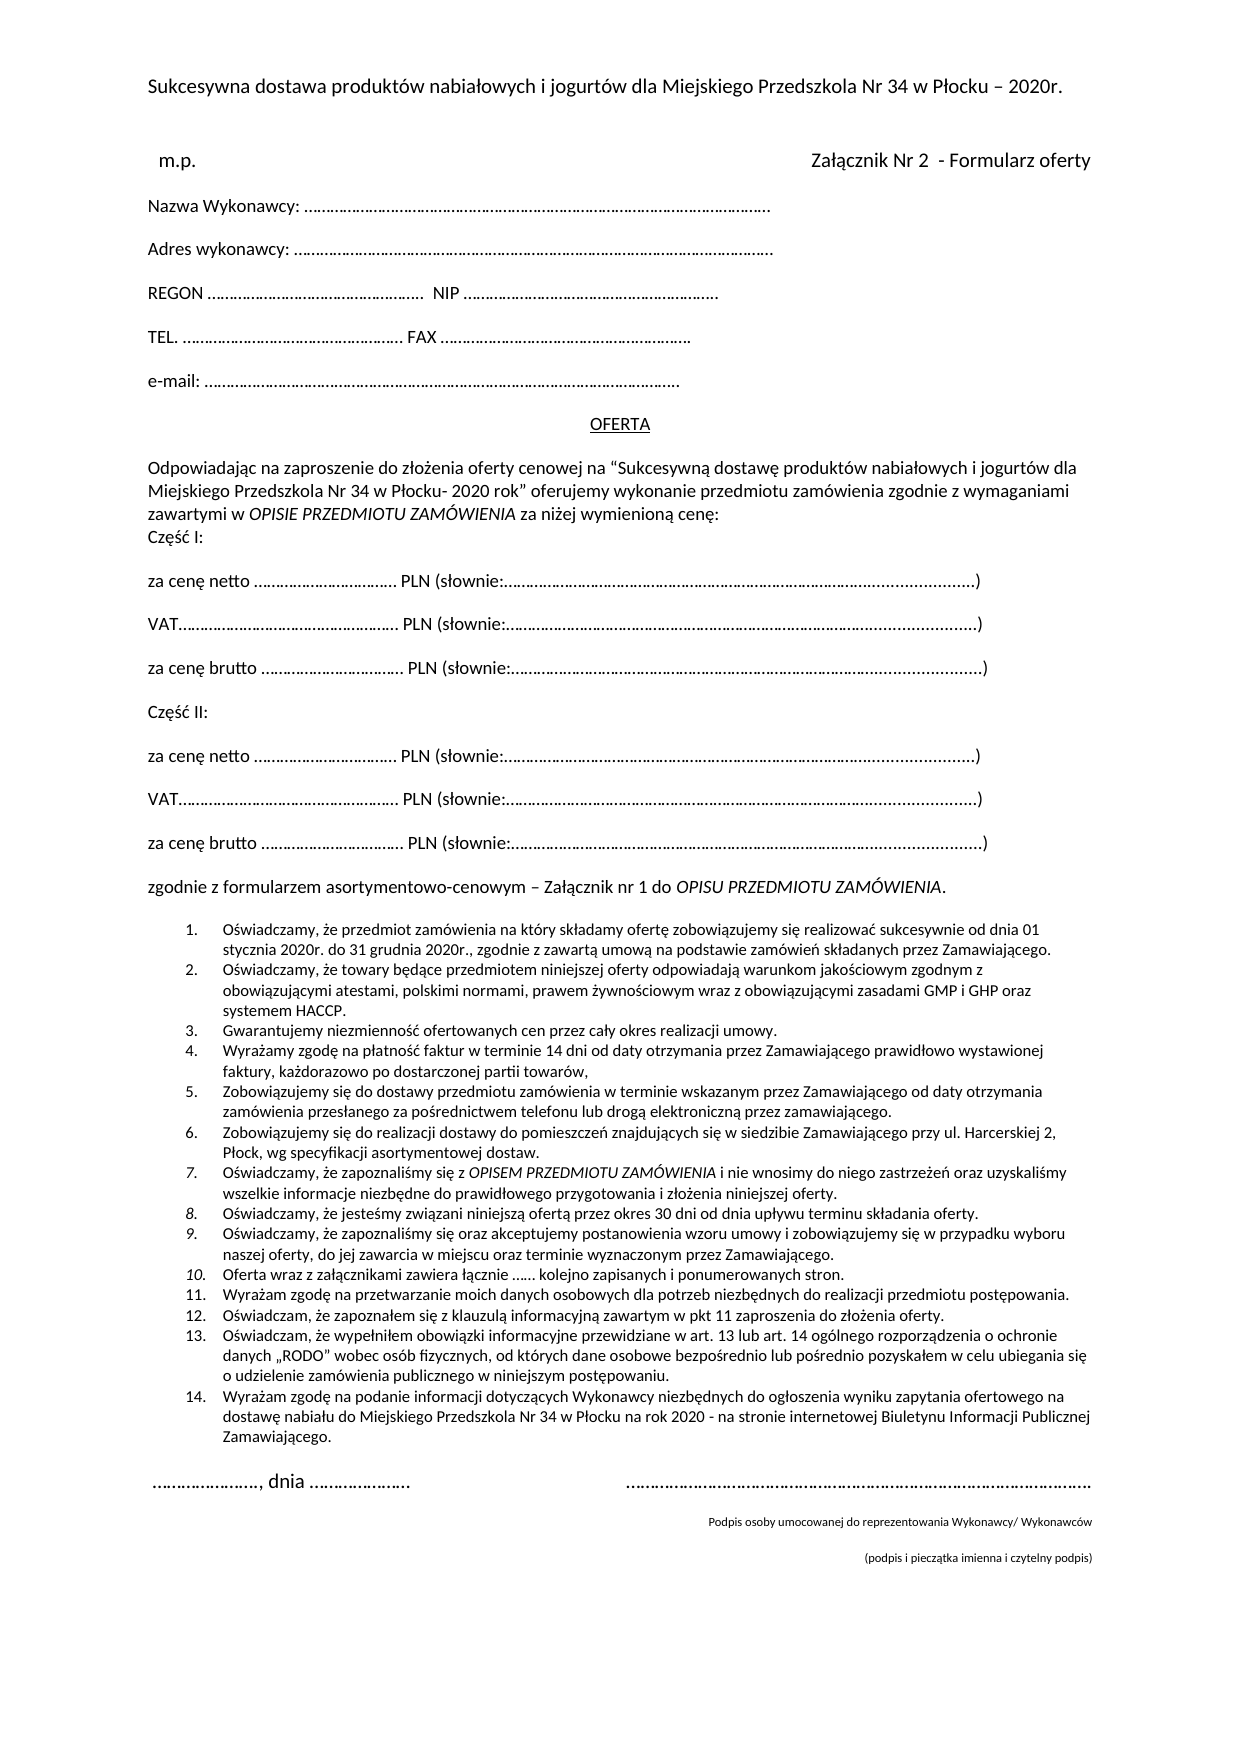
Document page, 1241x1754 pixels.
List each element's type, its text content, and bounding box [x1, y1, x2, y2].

list Wyrażam zgodę na przetwarzanie moich danych osobowych dla potrzeb niezbędnych do realizacji przedmiotu postępowania. [185, 1284, 1093, 1305]
text Odpowiadając na zaproszenie do złożenia oferty cenowej na “Sukcesywną dostawę produktów nabiałowych i jogurtów dla Miejskiego Przedszkola Nr 34 w Płocku- 2020 rok” oferujemy wykonanie przedmiotu zamówienia zgodnie z wymaganiami zawartymi w OPISIE PRZEDMIOTU ZAMÓWIENIA za niżej wymienioną cenę: Część I: [148, 456, 1093, 548]
text za cenę brutto …………………………… PLN (słownie:………………………………………………………………………….......................) [148, 656, 1093, 679]
text VAT…………………………………………… PLN (słownie:………………………………………………………………………….......................) [148, 788, 1093, 811]
list Oświadczam, że zapoznałem się z klauzulą informacyjną zawartym w pkt 11 zaproszenia do złożenia oferty. [185, 1305, 1093, 1325]
list Gwarantujemy niezmienność ofertowanych cen przez cały okres realizacji umowy. [185, 1020, 1093, 1041]
text OFERTA [148, 413, 1093, 436]
list Wyrażam zgodę na podanie informacji dotyczących Wykonawcy niezbędnych do ogłoszenia wyniku zapytania ofertowego na dostawę nabiału do Miejskiego Przedszkola Nr 34 w Płocku na rok 2020 - na stronie internetowej Biuletynu Informacji Publicznej Zamawiającego. [185, 1386, 1093, 1447]
list Oświadczamy, że zapoznaliśmy się z OPISEM PRZEDMIOTU ZAMÓWIENIA i nie wnosimy do niego zastrzeżeń oraz uzyskaliśmy wszelkie informacje niezbędne do prawidłowego przygotowania i złożenia niniejszej oferty. [185, 1163, 1093, 1203]
list Oferta wraz z załącznikami zawiera łącznie …… kolejno zapisanych i ponumerowanych stron. [185, 1264, 1093, 1284]
text Adres wykonawcy: ………………………………………………………………………………………………… [148, 238, 1093, 261]
text VAT…………………………………………… PLN (słownie:………………………………………………………………………….......................) [148, 613, 1093, 636]
text (podpis i pieczątka imienna i czytelny podpis) [148, 1550, 1093, 1566]
text Podpis osoby umocowanej do reprezentowania Wykonawcy/ Wykonawców [148, 1514, 1093, 1529]
list Oświadczamy, że zapoznaliśmy się oraz akceptujemy postanowienia wzoru umowy i zobowiązujemy się w przypadku wyboru naszej oferty, do jej zawarcia w miejscu oraz terminie wyznaczonym przez Zamawiającego. [185, 1223, 1093, 1264]
text zgodnie z formularzem asortymentowo-cenowym – Załącznik nr 1 do OPISU PRZEDMIOTU ZAMÓWIENIA. [148, 875, 1093, 898]
list Oświadczam, że wypełniłem obowiązki informacyjne przewidziane w art. 13 lub art. 14 ogólnego rozporządzenia o ochronie danych „RODO” wobec osób fizycznych, od których dane osobowe bezpośrednio lub pośrednio pozyskałem w celu ubiegania się o udzielenie zamówienia publicznego w niniejszym postępowaniu. [185, 1325, 1093, 1386]
text …………………., dnia ………………… ……………………………………………………………………………………. [148, 1468, 1093, 1493]
text Część II: [148, 700, 1093, 723]
text za cenę netto …………………………… PLN (słownie:………………………………………………………………………….......................) [148, 569, 1093, 592]
list Zobowiązujemy się do realizacji dostawy do pomieszczeń znajdujących się w siedzibie Zamawiającego przy ul. Harcerskiej 2, Płock, wg specyfikacji asortymentowej dostaw. [185, 1122, 1093, 1163]
text za cenę netto …………………………… PLN (słownie:………………………………………………………………………….......................) [148, 744, 1093, 767]
text m.p. Załącznik Nr 2 - Formularz oferty [148, 148, 1093, 173]
text za cenę brutto …………………………… PLN (słownie:………………………………………………………………………….......................) [148, 831, 1093, 854]
list Oświadczamy, że przedmiot zamówienia na który składamy ofertę zobowiązujemy się realizować sukcesywnie od dnia 01 stycznia 2020r. do 31 grudnia 2020r., zgodnie z zawartą umową na podstawie zamówień składanych przez Zamawiającego. [185, 919, 1093, 959]
list Wyrażamy zgodę na płatność faktur w terminie 14 dni od daty otrzymania przez Zamawiającego prawidłowo wystawionej faktury, każdorazowo po dostarczonej partii towarów, [185, 1041, 1093, 1081]
list Oświadczamy, że towary będące przedmiotem niniejszej oferty odpowiadają warunkom jakościowym zgodnym z obowiązującymi atestami, polskimi normami, prawem żywnościowym wraz z obowiązującymi zasadami GMP i GHP oraz systemem HACCP. [185, 959, 1093, 1020]
text e-mail: ……………………………………………………………………………………………….. [148, 369, 1093, 392]
text Nazwa Wykonawcy: ……………………………………………………………………………………………… [148, 194, 1093, 217]
list Zobowiązujemy się do dostawy przedmiotu zamówienia w terminie wskazanym przez Zamawiającego od daty otrzymania zamówienia przesłanego za pośrednictwem telefonu lub drogą elektroniczną przez zamawiającego. [185, 1081, 1093, 1122]
text TEL. …………………………………………… FAX …………………………………………………. [148, 325, 1093, 348]
list Oświadczamy, że jesteśmy związani niniejszą ofertą przez okres 30 dni od dnia upływu terminu składania oferty. [185, 1203, 1093, 1223]
text REGON ………………………………………….. NIP ………………………………………………….. [148, 281, 1093, 304]
